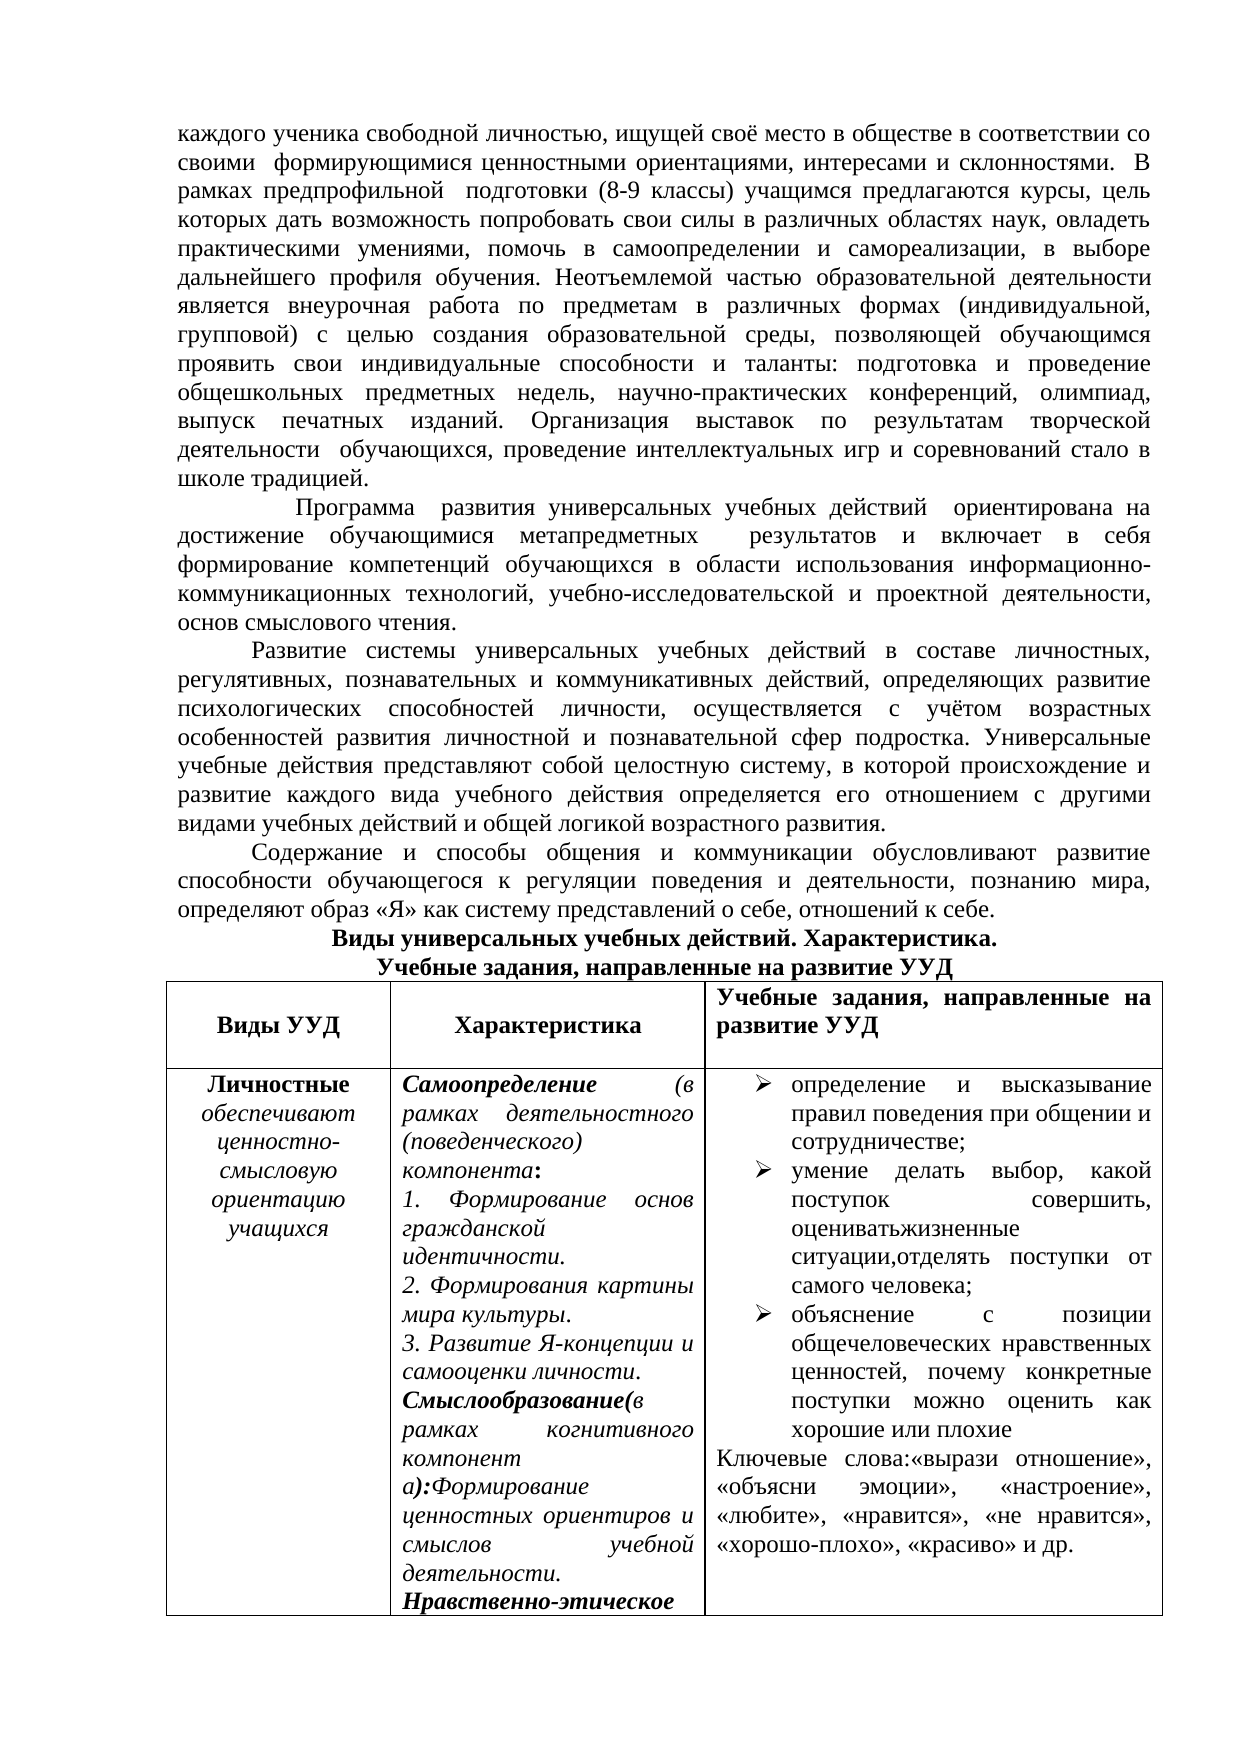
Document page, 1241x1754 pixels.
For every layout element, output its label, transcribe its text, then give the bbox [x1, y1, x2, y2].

table_header Виды УУД [167, 982, 390, 1068]
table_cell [391, 1069, 704, 1615]
text Программа развития универсальных учебных действий ориентирована на достижение обучающимися метапредметных результатов и включает в себя формирование компетенций обучающихся в области использования информационно-коммуникационных технологий, учебно-исследовательской и проектной деятельности, основ смыслового чтения. [177, 492, 1152, 636]
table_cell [167, 1069, 390, 1615]
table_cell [706, 1069, 1162, 1615]
table_header Характеристика [391, 982, 704, 1068]
text Развитие системы универсальных учебных действий в составе личностных, регулятивных, познавательных и коммуникативных действий, определяющих развитие психологических способностей личности, осуществляется с учётом возрастных особенностей развития личностной и познавательной сфер подростка. Универсальные учебные действия представляют собой целостную систему, в которой происхождение и развитие каждого вида учебного действия определяется его отношением с другими видами учебных действий и общей логикой возрастного развития. [177, 636, 1152, 837]
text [177, 118, 1152, 492]
text Содержание и способы общения и коммуникации обусловливают развитие способности обучающегося к регуляции поведения и деятельности, познанию мира, определяют образ «Я» как систему представлений о себе, отношений к себе. [177, 837, 1152, 923]
table_header Учебные задания, направленные на развитие УУД [706, 982, 1162, 1068]
text Учебные задания, направленные на развитие УУД [177, 952, 1152, 981]
text Виды универсальных учебных действий. Характеристика. [177, 923, 1152, 952]
